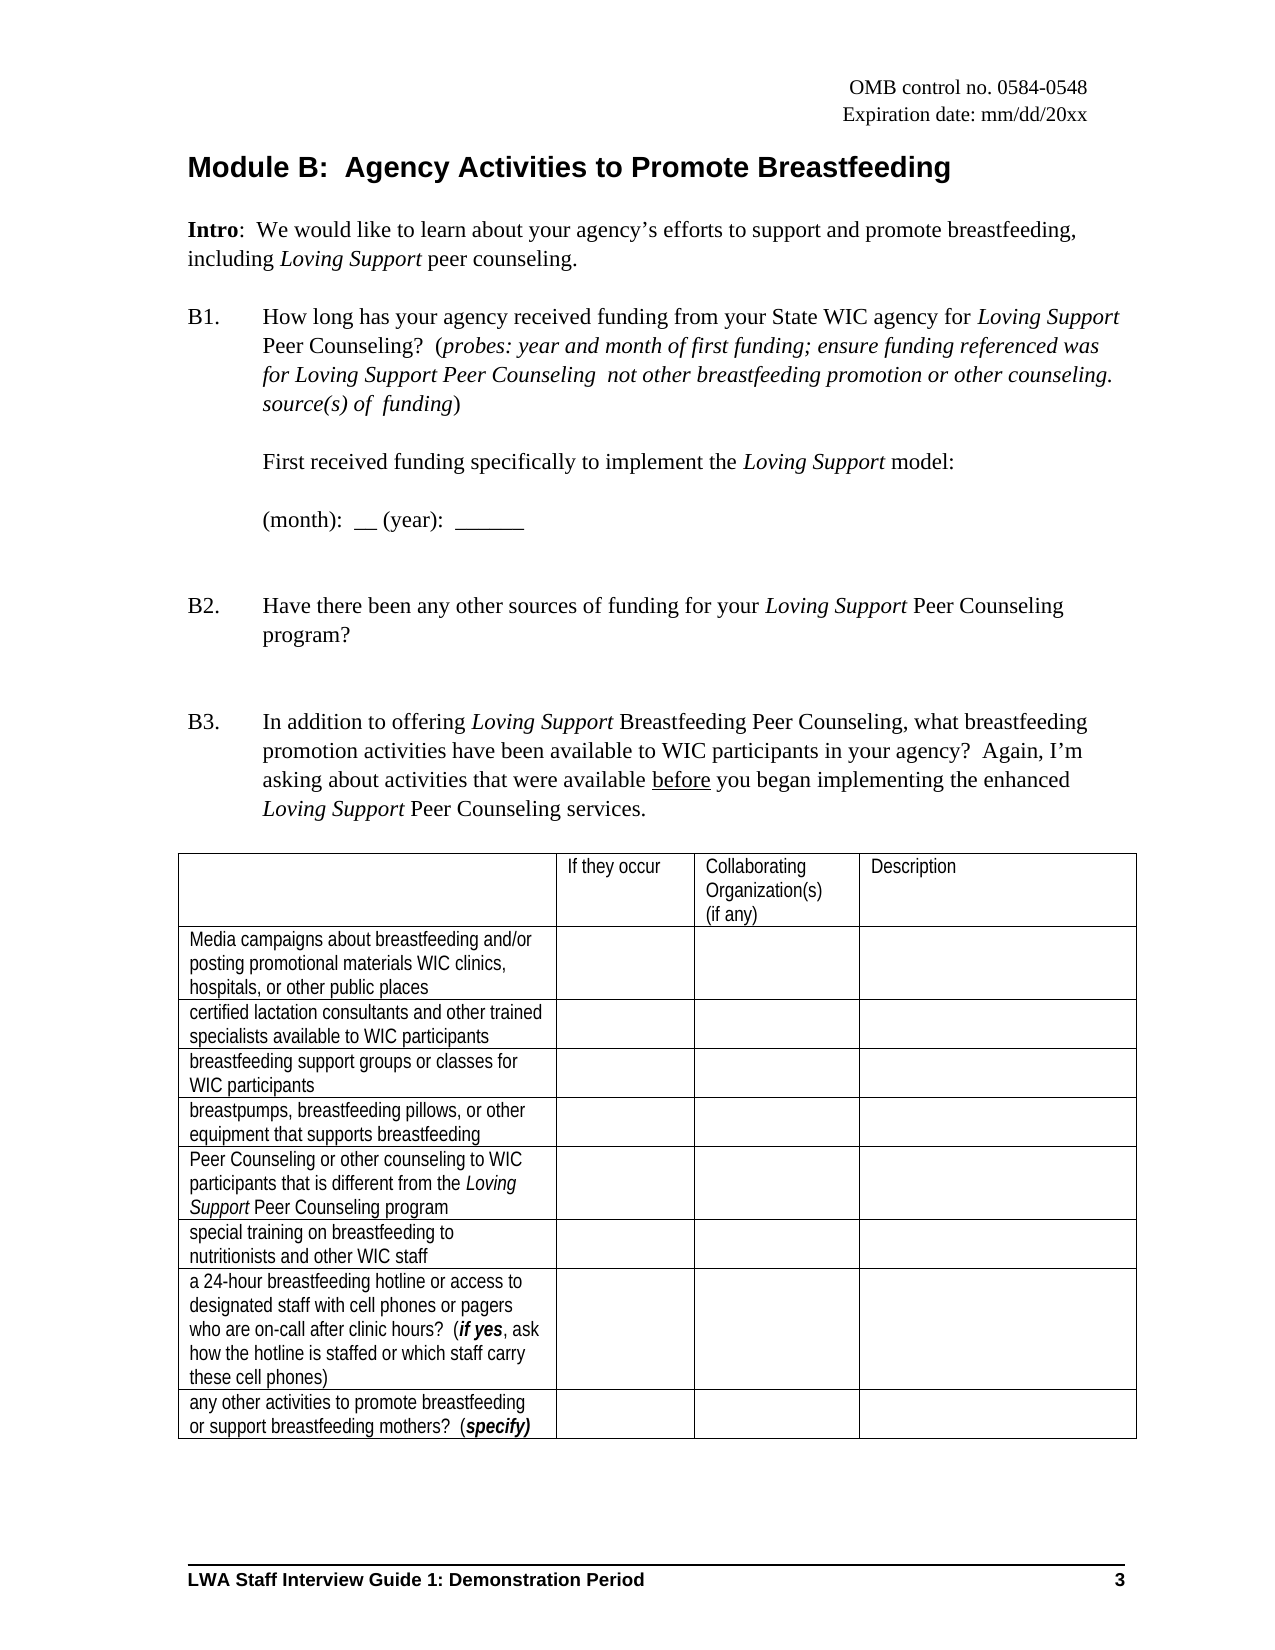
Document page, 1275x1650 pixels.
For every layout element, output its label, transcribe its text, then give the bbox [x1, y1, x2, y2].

table_cell [860, 1147, 1136, 1219]
table_cell [860, 1390, 1136, 1437]
table_cell a 24-hour breastfeeding hotline or access to designated staff with cell phones or pagers who are on-call after clinic hours? (if yes, ask how the hotline is staffed or which staff carry these cell phones) [179, 1269, 556, 1388]
table_cell any other activities to promote breastfeeding or support breastfeeding mothers? (specify) [179, 1390, 556, 1437]
table_cell [695, 1147, 859, 1219]
table_cell [695, 1269, 859, 1388]
table_header If they occur [557, 854, 694, 926]
text B2. Have there been any other sources of funding for your Loving Support Peer Counseling program? [187, 592, 1125, 648]
text First received funding specifically to implement the Loving Support model: [262, 448, 1125, 474]
table_cell Peer Counseling or other counseling to WIC participants that is different from the Loving Support Peer Counseling program [179, 1147, 556, 1219]
table_cell [695, 1000, 859, 1048]
text B3. In addition to offering Loving Support Breastfeeding Peer Counseling, what breastfeeding promotion activities have been available to WIC participants in your agency? Again, I’m asking about activities that were available before you began implementing the enhanced Loving Support Peer Counseling services. [187, 708, 1125, 822]
table_header Collaborating Organization(s) (if any) [695, 854, 859, 926]
text B1. How long has your agency received funding from your State WIC agency for Loving Support Peer Counseling? (probes: year and month of first funding; ensure funding referenced was for Loving Support Peer Counseling not other breastfeeding promotion or other counseling. source(s) of funding) [187, 303, 1125, 416]
table_cell special training on breastfeeding to nutritionists and other WIC staff [179, 1220, 556, 1268]
table_cell [695, 927, 859, 999]
table_cell [695, 1049, 859, 1097]
table_cell [860, 1049, 1136, 1097]
table_cell [557, 1390, 694, 1437]
table_cell Media campaigns about breastfeeding and/or posting promotional materials WIC clinics, hospitals, or other public places [179, 927, 556, 999]
text Intro: We would like to learn about your agency’s efforts to support and promote breastfeeding, including Loving Support peer counseling. [187, 216, 1125, 271]
table_cell [557, 1269, 694, 1388]
table_cell [557, 1220, 694, 1268]
text Module B: Agency Activities to Promote Breastfeeding [187, 150, 1125, 183]
table_cell [860, 1269, 1136, 1388]
text (month): __ (year): ______ [262, 506, 1125, 532]
table_cell certified lactation consultants and other trained specialists available to WIC participants [179, 1000, 556, 1048]
table_cell [695, 1220, 859, 1268]
table_cell [860, 1000, 1136, 1048]
table_cell [695, 1390, 859, 1437]
table_header Description [860, 854, 1136, 926]
table_cell [557, 1000, 694, 1048]
table_cell [860, 1220, 1136, 1268]
table_header [179, 854, 556, 926]
table_cell [860, 1098, 1136, 1146]
table_cell [557, 1049, 694, 1097]
table_cell [557, 1147, 694, 1219]
table_cell [695, 1098, 859, 1146]
table_cell [557, 927, 694, 999]
table_cell breastfeeding support groups or classes for WIC participants [179, 1049, 556, 1097]
table_cell breastpumps, breastfeeding pillows, or other equipment that supports breastfeeding [179, 1098, 556, 1146]
table_cell [860, 927, 1136, 999]
table_cell [557, 1098, 694, 1146]
